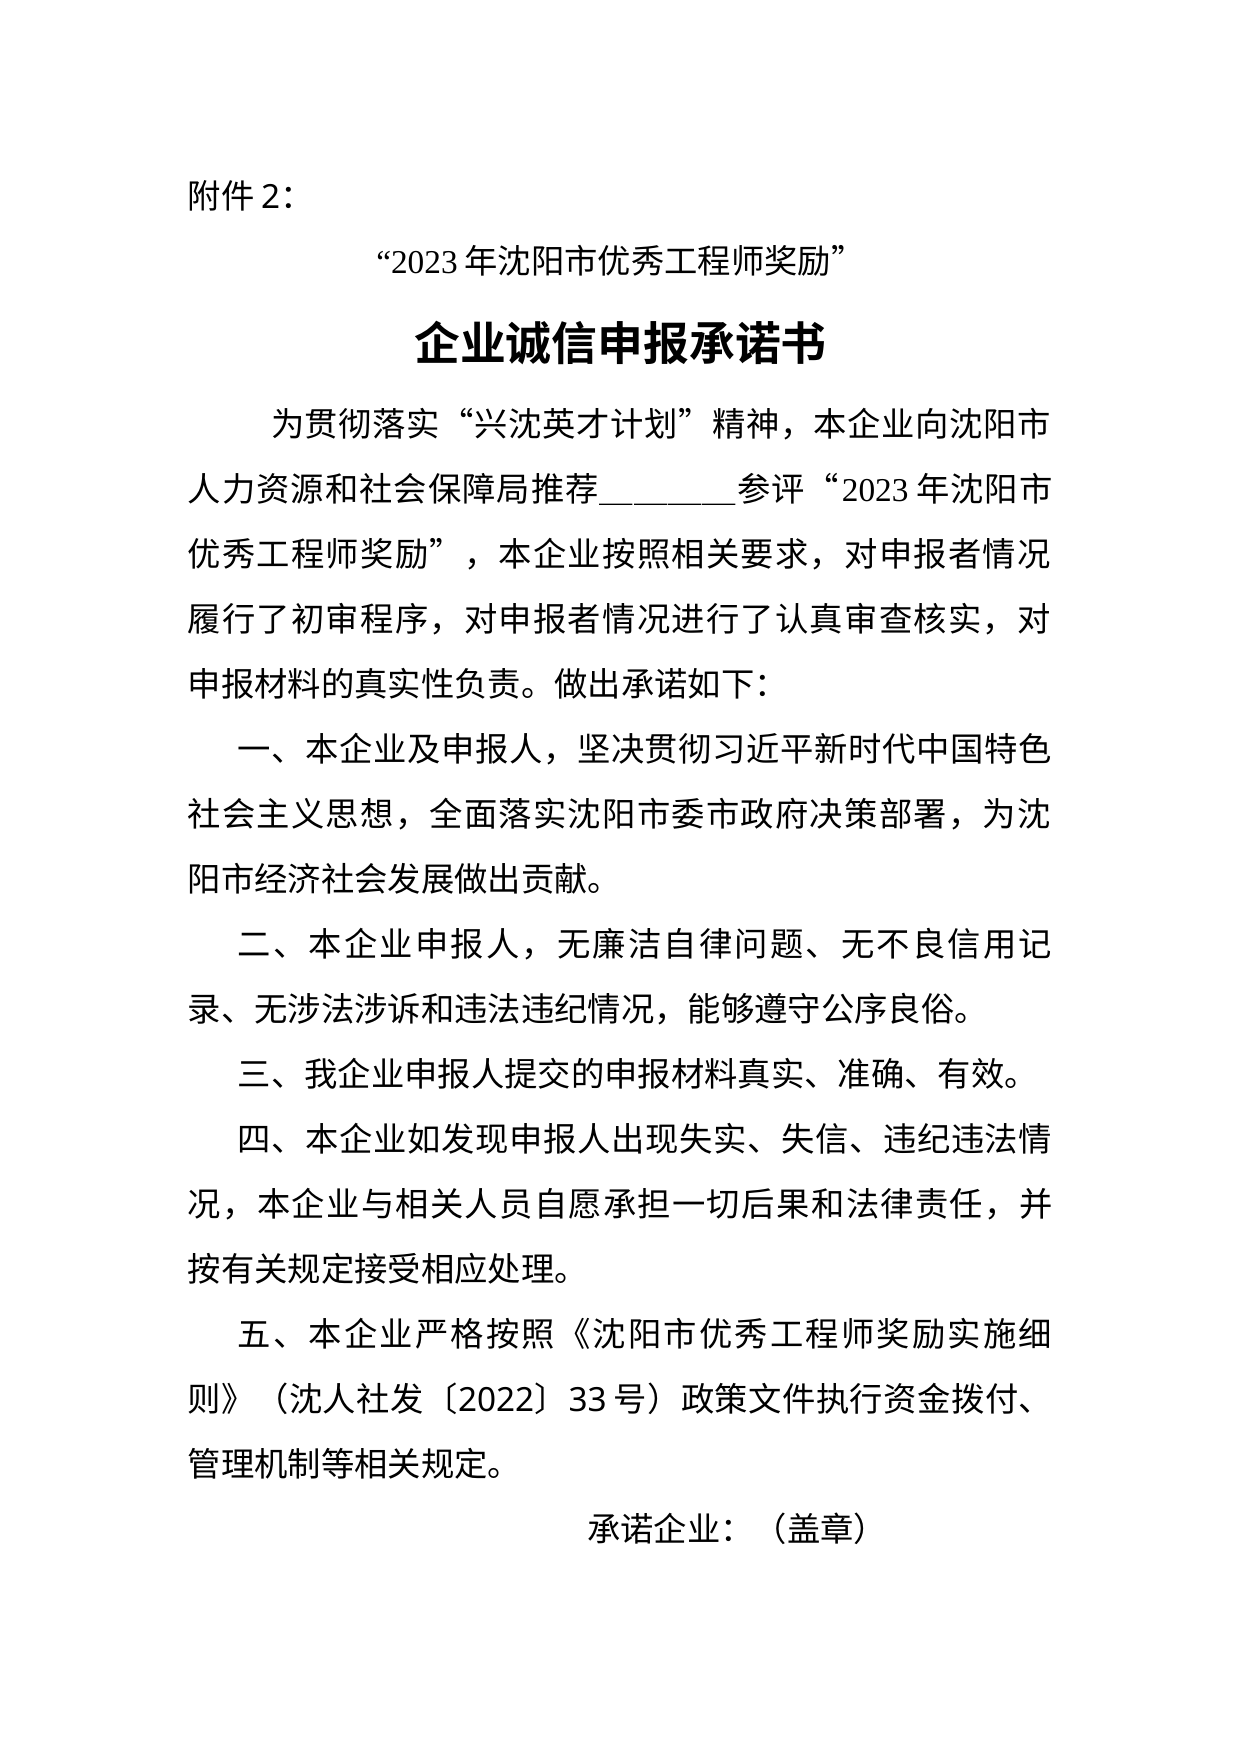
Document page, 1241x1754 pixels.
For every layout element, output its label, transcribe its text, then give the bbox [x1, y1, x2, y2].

text 承诺企业：（盖章） [187, 1494, 1053, 1559]
text 一、本企业及申报人，坚决贯彻习近平新时代中国特色社会主义思想，全面落实沈阳市委市政府决策部署，为沈阳市经济社会发展做出贡献。 [187, 714, 1053, 909]
text 三、我企业申报人提交的申报材料真实、准确、有效。 [187, 1039, 1053, 1104]
text 四、本企业如发现申报人出现失实、失信、违纪违法情况，本企业与相关人员自愿承担一切后果和法律责任，并按有关规定接受相应处理。 [187, 1104, 1053, 1299]
text 企业诚信申报承诺书 [187, 292, 1053, 389]
text “2023年沈阳市优秀工程师奖励” [187, 227, 1053, 292]
text 五、本企业严格按照《沈阳市优秀工程师奖励实施细则》（沈人社发〔2022〕33号）政策文件执行资金拨付、管理机制等相关规定。 [187, 1299, 1053, 1494]
text 二、本企业申报人，无廉洁自律问题、无不良信用记录、无涉法涉诉和违法违纪情况，能够遵守公序良俗。 [187, 909, 1053, 1039]
text 附件2： [187, 162, 1053, 227]
text 为贯彻落实“兴沈英才计划”精神，本企业向沈阳市人力资源和社会保障局推荐＿＿＿＿参评“2023年沈阳市优秀工程师奖励”，本企业按照相关要求，对申报者情况履行了初审程序，对申报者情况进行了认真审查核实，对申报材料的真实性负责。做出承诺如下： [187, 389, 1053, 714]
